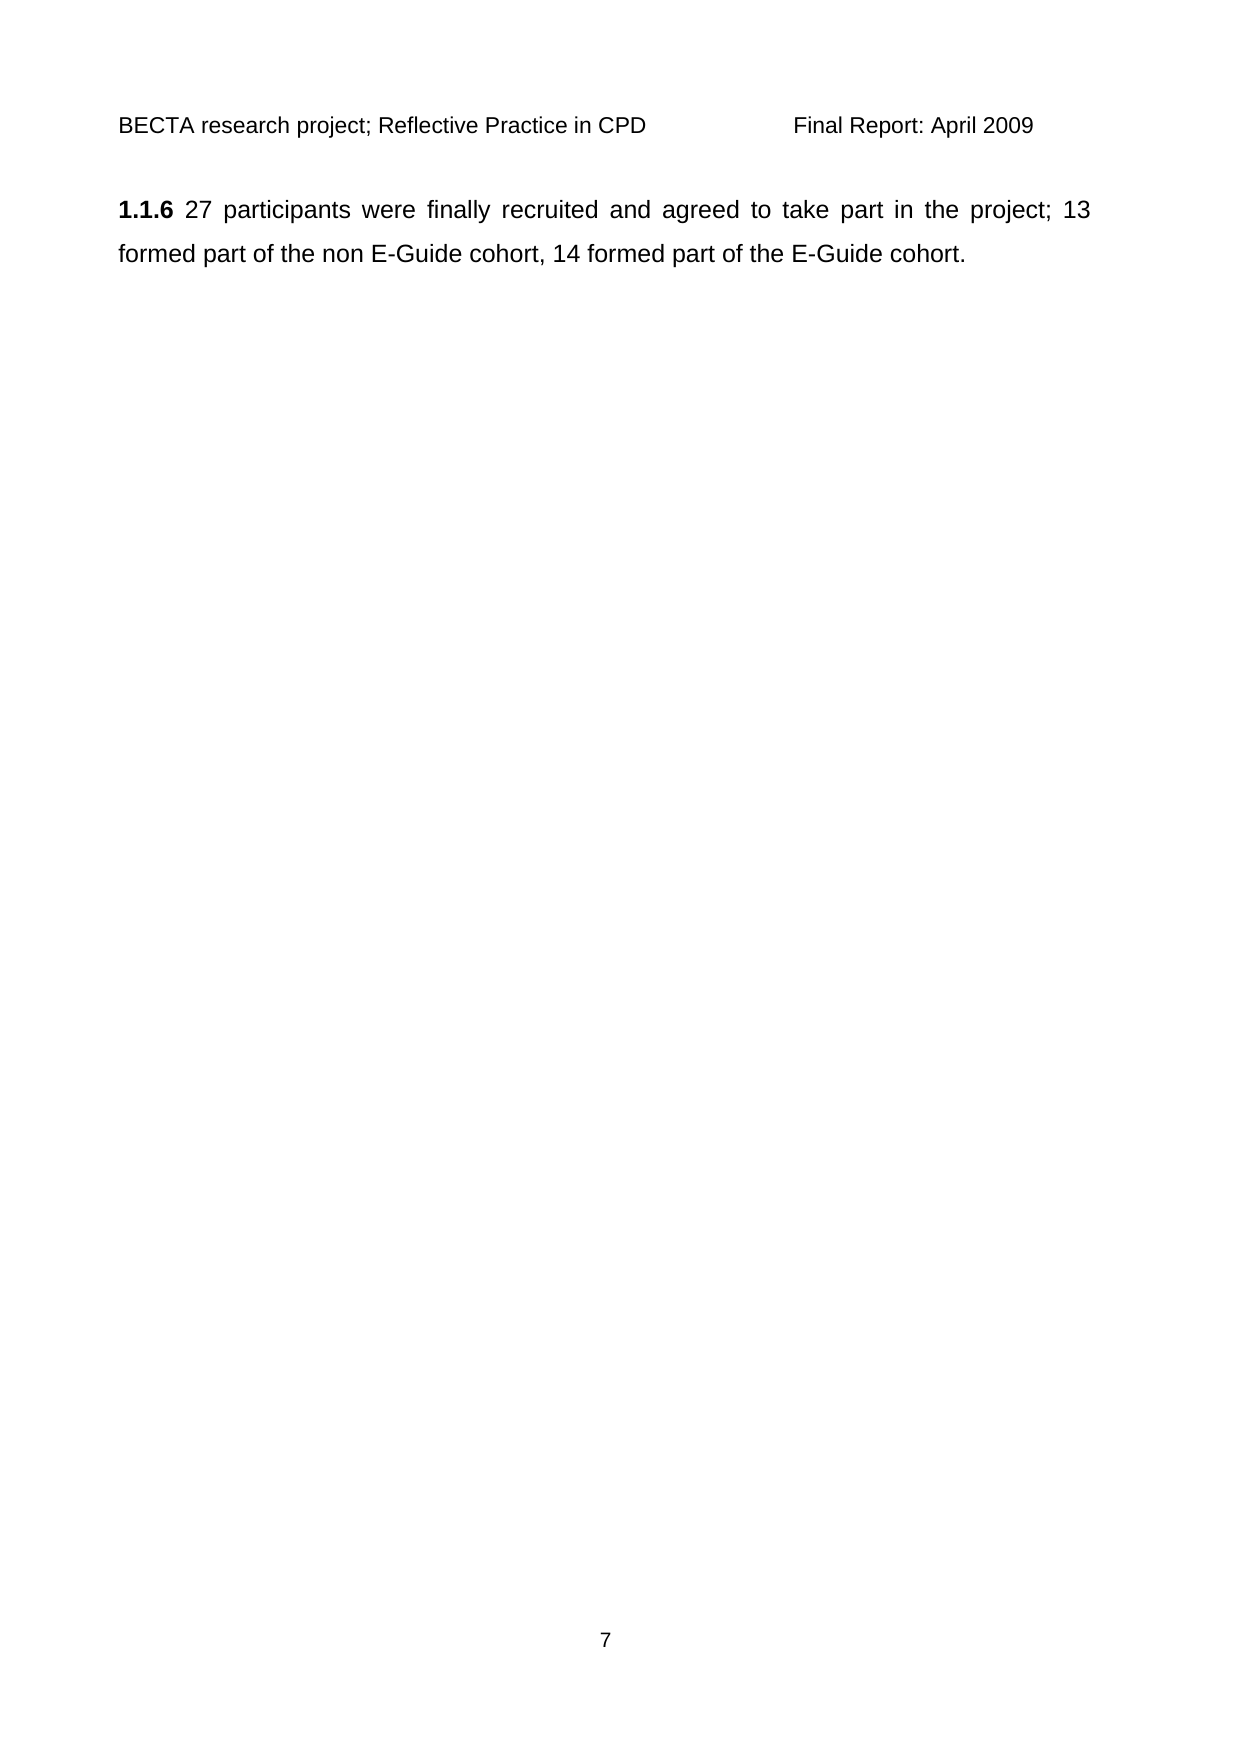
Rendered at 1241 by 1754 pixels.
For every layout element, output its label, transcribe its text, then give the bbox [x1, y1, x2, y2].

text 1.1.6 27 participants were finally recruited and agreed to take part in the project; 13 formed part of the non E-Guide cohort, 14 formed part of the E-Guide cohort. [118, 195, 1092, 267]
